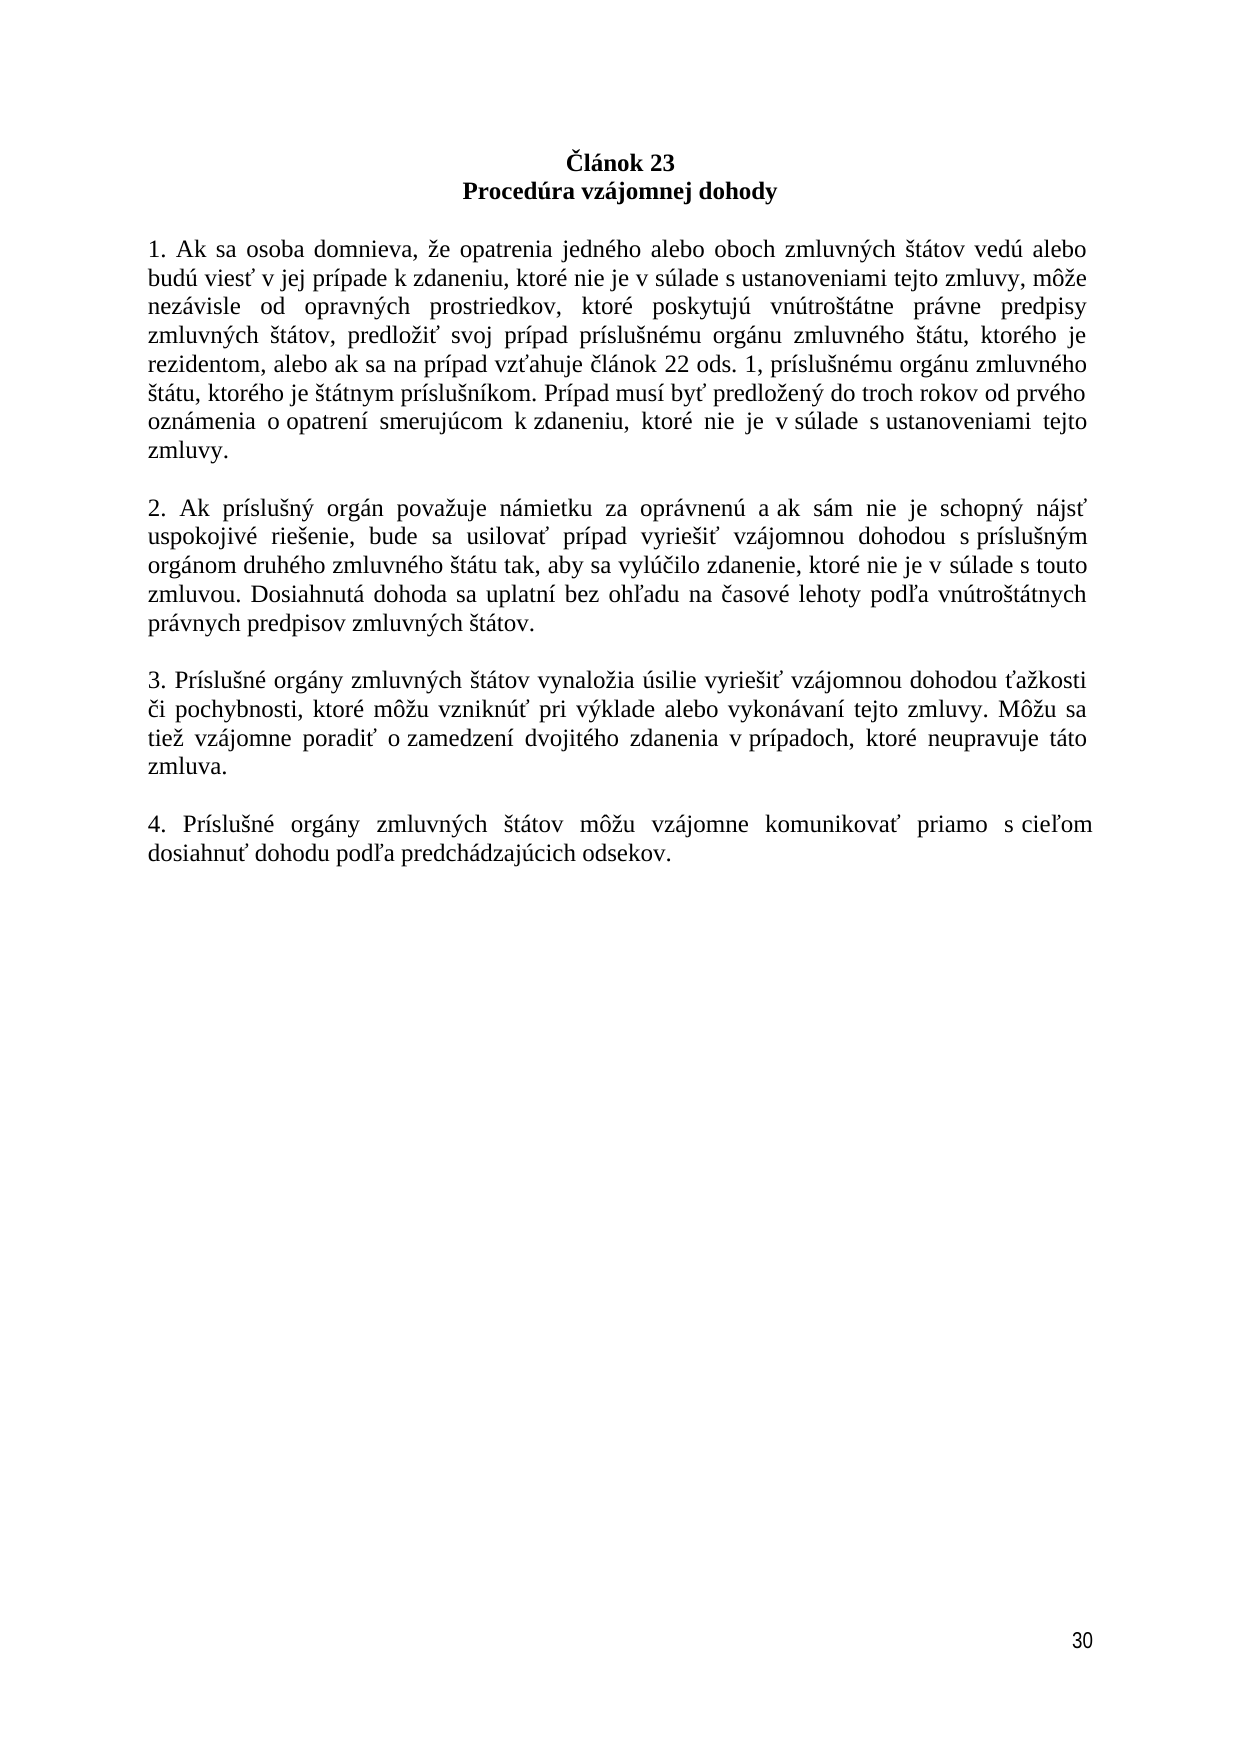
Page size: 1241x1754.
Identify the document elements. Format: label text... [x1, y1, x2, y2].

text Procedúra vzájomnej dohody [148, 176, 1093, 205]
text 2. Ak príslušný orgán považuje námietku za oprávnenú a ak sám nie je schopný nájsť uspokojivé riešenie, bude sa usilovať prípad vyriešiť vzájomnou dohodou s príslušným orgánom druhého zmluvného štátu tak, aby sa vylúčilo zdanenie, ktoré nie je v súlade s touto zmluvou. Dosiahnutá dohoda sa uplatní bez ohľadu na časové lehoty podľa vnútroštátnych právnych predpisov zmluvných štátov. [148, 493, 1087, 636]
text Článok 23 [148, 148, 1093, 176]
text 1. Ak sa osoba domnieva, že opatrenia jedného alebo oboch zmluvných štátov vedú alebo budú viesť v jej prípade k zdaneniu, ktoré nie je v súlade s ustanoveniami tejto zmluvy, môže nezávisle od opravných prostriedkov, ktoré poskytujú vnútroštátne právne predpisy zmluvných štátov, predložiť svoj prípad príslušnému orgánu zmluvného štátu, ktorého je rezidentom, alebo ak sa na prípad vzťahuje článok 22 ods. 1, príslušnému orgánu zmluvného štátu, ktorého je štátnym príslušníkom. Prípad musí byť predložený do troch rokov od prvého oznámenia o opatrení smerujúcom k zdaneniu, ktoré nie je v súlade s ustanoveniami tejto zmluvy. [148, 234, 1087, 464]
text 4. Príslušné orgány zmluvných štátov môžu vzájomne komunikovať priamo s cieľom dosiahnuť dohodu podľa predchádzajúcich odsekov. [148, 780, 1093, 866]
text 3. Príslušné orgány zmluvných štátov vynaložia úsilie vyriešiť vzájomnou dohodou ťažkosti či pochybnosti, ktoré môžu vzniknúť pri výklade alebo vykonávaní tejto zmluvy. Môžu sa tiež vzájomne poradiť o zamedzení dvojitého zdanenia v prípadoch, ktoré neupravuje táto zmluva. [148, 665, 1087, 780]
